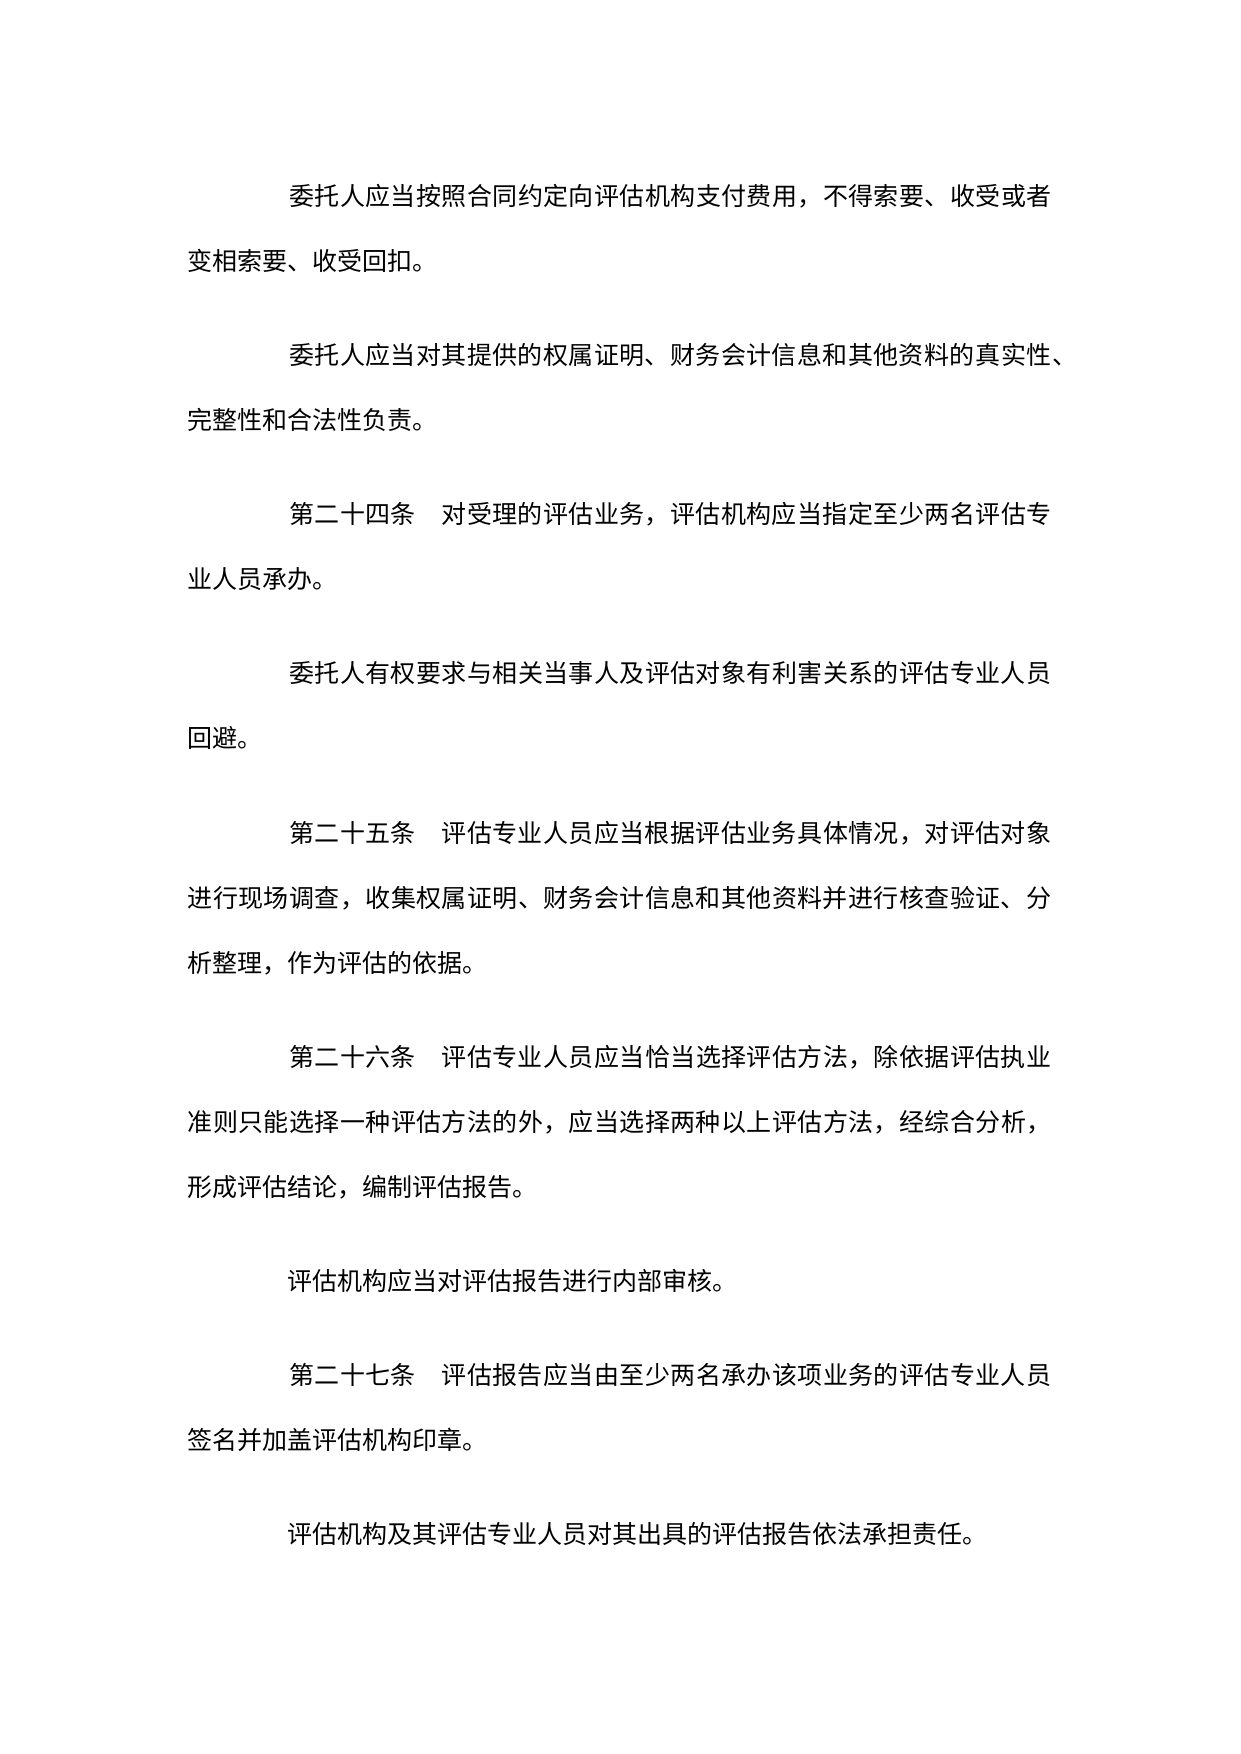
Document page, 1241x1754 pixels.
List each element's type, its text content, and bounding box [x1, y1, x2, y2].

text 评估机构应当对评估报告进行内部审核。 [187, 1247, 1053, 1312]
text 委托人有权要求与相关当事人及评估对象有利害关系的评估专业人员回避。 [187, 639, 1053, 769]
text 委托人应当对其提供的权属证明、财务会计信息和其他资料的真实性、完整性和合法性负责。 [187, 321, 1053, 451]
text 委托人应当按照合同约定向评估机构支付费用，不得索要、收受或者变相索要、收受回扣。 [187, 162, 1053, 292]
text 第二十五条 评估专业人员应当根据评估业务具体情况，对评估对象进行现场调查，收集权属证明、财务会计信息和其他资料并进行核查验证、分析整理，作为评估的依据。 [187, 799, 1053, 994]
text 评估机构及其评估专业人员对其出具的评估报告依法承担责任。 [187, 1500, 1053, 1565]
text 第二十七条 评估报告应当由至少两名承办该项业务的评估专业人员签名并加盖评估机构印章。 [187, 1341, 1053, 1471]
text 第二十六条 评估专业人员应当恰当选择评估方法，除依据评估执业准则只能选择一种评估方法的外，应当选择两种以上评估方法，经综合分析，形成评估结论，编制评估报告。 [187, 1023, 1053, 1218]
text 第二十四条 对受理的评估业务，评估机构应当指定至少两名评估专业人员承办。 [187, 480, 1053, 610]
